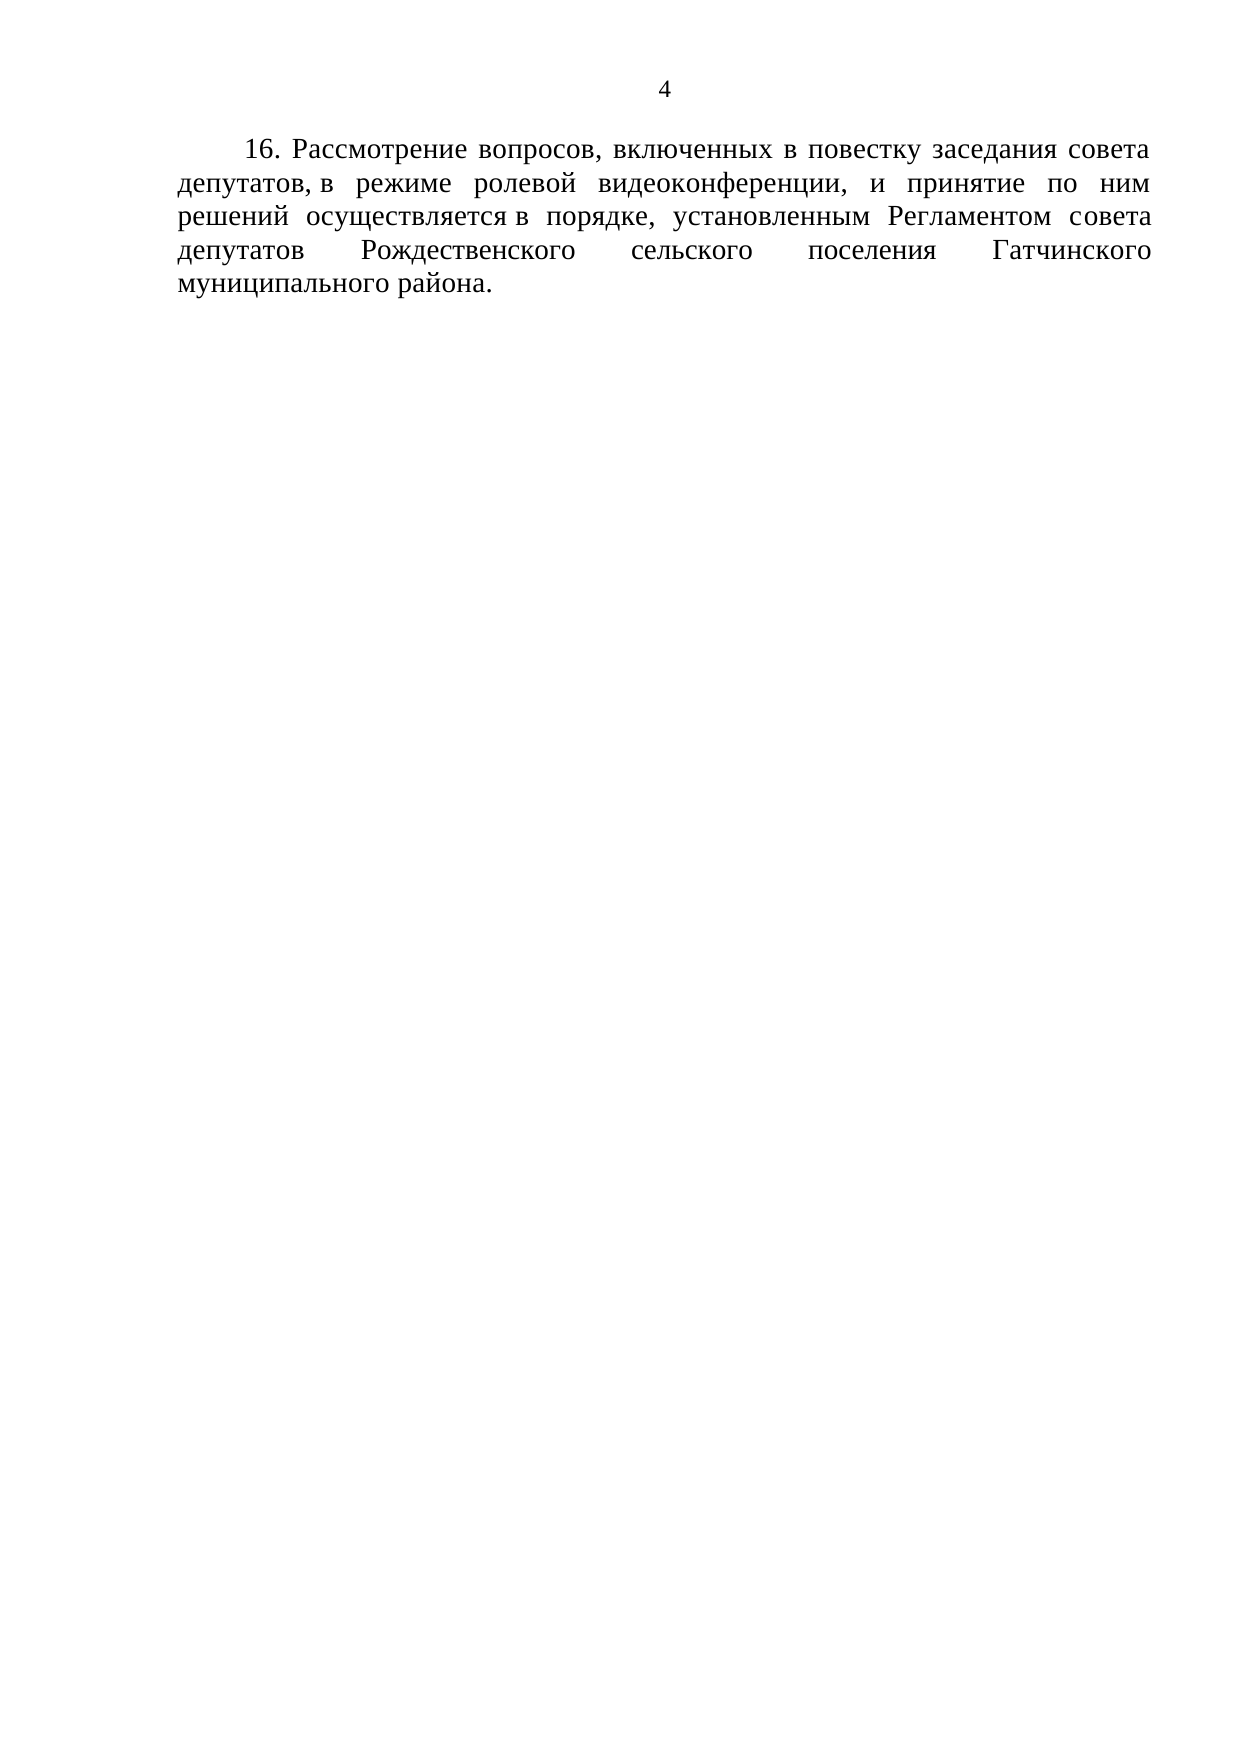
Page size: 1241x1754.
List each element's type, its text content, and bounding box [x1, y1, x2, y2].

text 16. Рассмотрение вопросов, включенных в повестку заседания совета депутатов, в режиме ролевой видеоконференции, и принятие по ним решений осуществляется в порядке, установленным Регламентом совета депутатов Рождественского сельского поселения Гатчинского муниципального района. [177, 131, 1152, 299]
